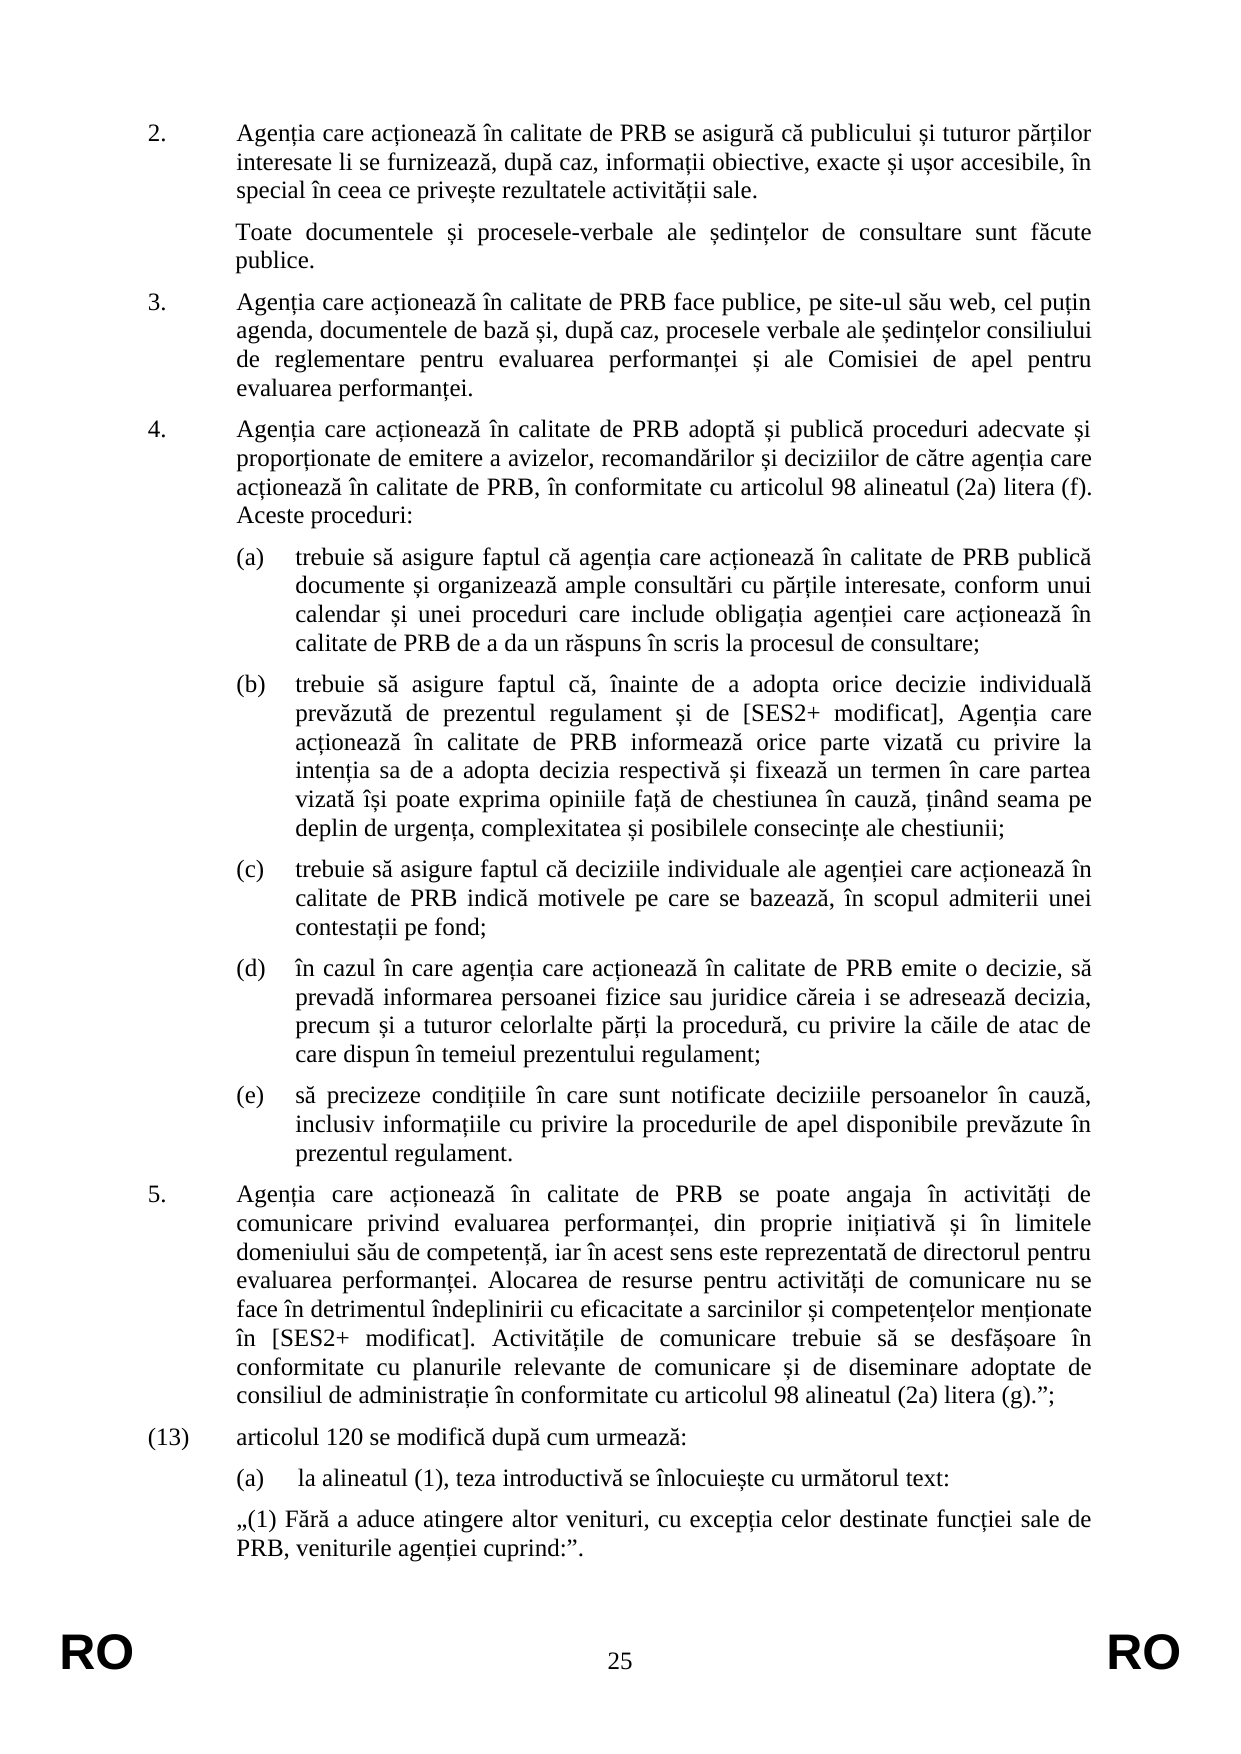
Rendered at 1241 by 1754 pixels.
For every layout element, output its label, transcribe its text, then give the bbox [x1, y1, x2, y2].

text 4. Agenția care acționează în calitate de PRB adoptă și publică proceduri adecvate și proporționate de emitere a avizelor, recomandărilor și deciziilor de către agenția care acționează în calitate de PRB, în conformitate cu articolul 98 alineatul (2a) litera (f). Aceste proceduri: [148, 414, 1093, 529]
text Toate documentele și procesele-verbale ale ședințelor de consultare sunt făcute publice. [235, 217, 1093, 274]
text 2. Agenția care acționează în calitate de PRB se asigură că publicului și tuturor părților interesate li se furnizează, după caz, informații obiective, exacte și ușor accesibile, în special în ceea ce privește rezultatele activității sale. [148, 118, 1093, 204]
text (d) în cazul în care agenția care acționează în calitate de PRB emite o decizie, să prevadă informarea persoanei fizice sau juridice căreia i se adresează decizia, precum și a tuturor celorlalte părți la procedură, cu privire la căile de atac de care dispun în temeiul prezentului regulament; [236, 953, 1093, 1068]
text (13) articolul 120 se modifică după cum urmează: [148, 1422, 1093, 1451]
text (b) trebuie să asigure faptul că, înainte de a adopta orice decizie individuală prevăzută de prezentul regulament și de [SES2+ modificat], Agenția care acționează în calitate de PRB informează orice parte vizată cu privire la intenția sa de a adopta decizia respectivă și fixează un termen în care partea vizată își poate exprima opiniile față de chestiunea în cauză, ținând seama pe deplin de urgența, complexitatea și posibilele consecințe ale chestiunii; [236, 669, 1093, 842]
text (c) trebuie să asigure faptul că deciziile individuale ale agenției care acționează în calitate de PRB indică motivele pe care se bazează, în scopul admiterii unei contestații pe fond; [236, 854, 1093, 941]
text 5. Agenția care acționează în calitate de PRB se poate angaja în activități de comunicare privind evaluarea performanței, din proprie inițiativă și în limitele domeniului său de competență, iar în acest sens este reprezentată de directorul pentru evaluarea performanței. Alocarea de resurse pentru activități de comunicare nu se face în detrimentul îndeplinirii cu eficacitate a sarcinilor și competențelor menționate în [SES2+ modificat]. Activitățile de comunicare trebuie să se desfășoare în conformitate cu planurile relevante de comunicare și de diseminare adoptate de consiliul de administrație în conformitate cu articolul 98 alineatul (2a) litera (g).”; [148, 1179, 1093, 1409]
text 3. Agenția care acționează în calitate de PRB face publice, pe site-ul său web, cel puțin agenda, documentele de bază și, după caz, procesele verbale ale ședințelor consiliului de reglementare pentru evaluarea performanței și ale Comisiei de apel pentru evaluarea performanței. [148, 287, 1093, 402]
text (a) trebuie să asigure faptul că agenția care acționează în calitate de PRB publică documente și organizează ample consultări cu părțile interesate, conform unui calendar și unei proceduri care include obligația agenției care acționează în calitate de PRB de a da un răspuns în scris la procesul de consultare; [236, 542, 1093, 657]
text (a) la alineatul (1), teza introductivă se înlocuiește cu următorul text: [236, 1463, 1093, 1492]
text „(1) Fără a aduce atingere altor venituri, cu excepția celor destinate funcției sale de PRB, veniturile agenției cuprind:”. [236, 1504, 1093, 1562]
text (e) să precizeze condițiile în care sunt notificate deciziile persoanelor în cauză, inclusiv informațiile cu privire la procedurile de apel disponibile prevăzute în prezentul regulament. [236, 1081, 1093, 1167]
